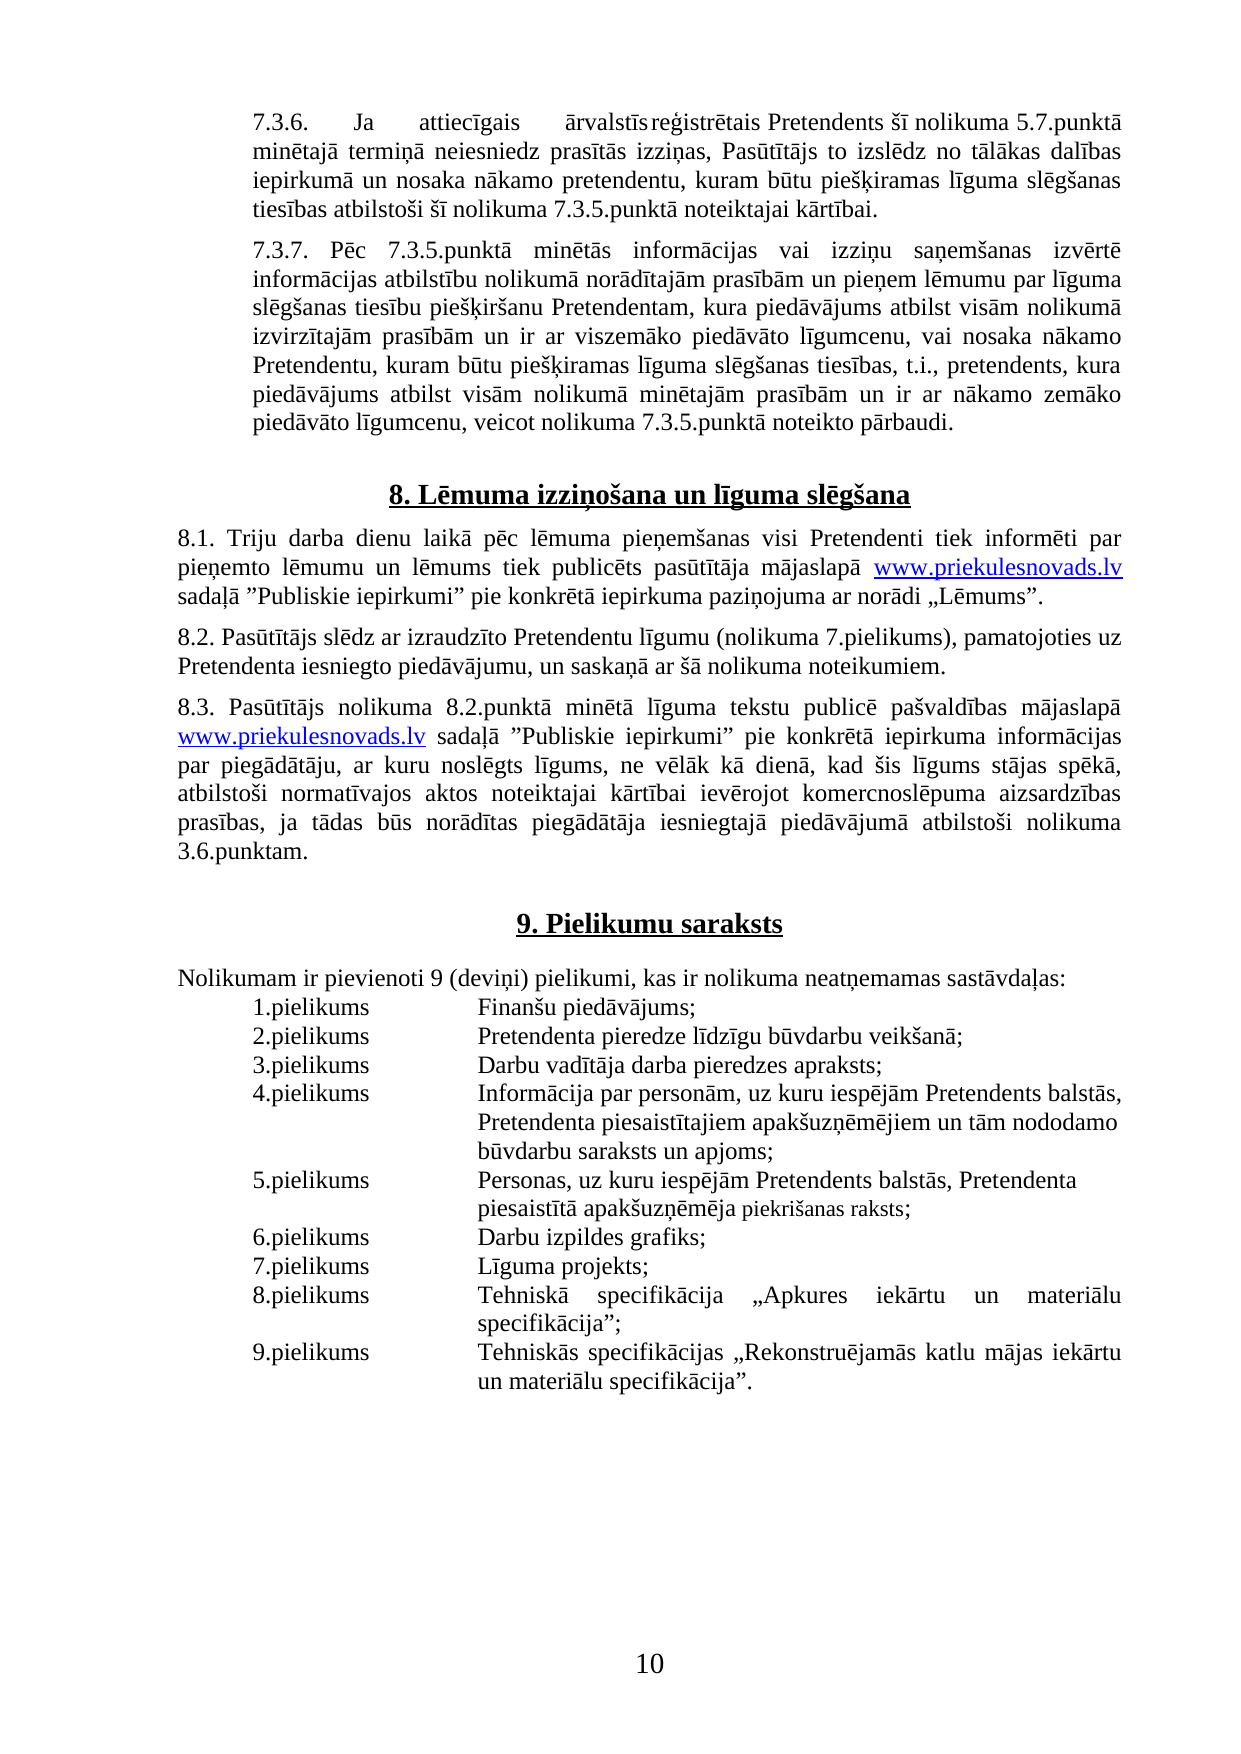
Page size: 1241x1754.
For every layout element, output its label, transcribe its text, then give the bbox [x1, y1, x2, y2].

text 9. Pielikumu saraksts [177, 906, 1122, 939]
text 6.pielikums Darbu izpildes grafiks; [252, 1222, 1122, 1251]
text 8.2. Pasūtītājs slēdz ar izraudzīto Pretendentu līgumu (nolikuma 7.pielikums), pamatojoties uz Pretendenta iesniegto piedāvājumu, un saskaņā ar šā nolikuma noteikumiem. [177, 622, 1122, 680]
text 7.3.7. Pēc 7.3.5.punktā minētās informācijas vai izziņu saņemšanas izvērtē informācijas atbilstību nolikumā norādītajām prasībām un pieņem lēmumu par līguma slēgšanas tiesību piešķiršanu Pretendentam, kura piedāvājums atbilst visām nolikumā izvirzītajām prasībām un ir ar viszemāko piedāvāto līgumcenu, vai nosaka nākamo Pretendentu, kuram būtu piešķiramas līguma slēgšanas tiesības, t.i., pretendents, kura piedāvājums atbilst visām nolikumā minētajām prasībām un ir ar nākamo zemāko piedāvāto līgumcenu, veicot nolikuma 7.3.5.punktā noteikto pārbaudi. [252, 235, 1122, 436]
text 2.pielikums Pretendenta pieredze līdzīgu būvdarbu veikšanā; [252, 1021, 1122, 1050]
text 3.pielikums Darbu vadītāja darba pieredzes apraksts; [252, 1050, 1122, 1078]
list 8.1. Triju darba dienu laikā pēc lēmuma pieņemšanas visi Pretendenti tiek informēti par pieņemto lēmumu un lēmums tiek publicēts pasūtītāja mājaslapā www.priekulesnovads.lv sadaļā ”Publiskie iepirkumi” pie konkrētā iepirkuma paziņojuma ar norādi „Lēmums”. [177, 523, 1122, 610]
text 4.pielikums Informācija par personām, uz kuru iespējām Pretendents balstās, Pretendenta piesaistītajiem apakšuzņēmējiem un tām nododamo būvdarbu saraksts un apjoms; [252, 1078, 1122, 1165]
text 7.3.6. Ja attiecīgais ārvalstīs reģistrētais Pretendents šī nolikuma 5.7.punktā minētajā termiņā neiesniedz prasītās izziņas, Pasūtītājs to izslēdz no tālākas dalības iepirkumā un nosaka nākamo pretendentu, kuram būtu piešķiramas līguma slēgšanas tiesības atbilstoši šī nolikuma 7.3.5.punktā noteiktajai kārtībai. [252, 107, 1122, 222]
text Nolikumam ir pievienoti 9 (deviņi) pielikumi, kas ir nolikuma neatņemamas sastāvdaļas: [177, 963, 1122, 992]
text 8.pielikums Tehniskā specifikācija „Apkures iekārtu un materiālu specifikācija”; [252, 1280, 1122, 1337]
text 8.3. Pasūtītājs nolikuma 8.2.punktā minētā līguma tekstu publicē pašvaldības mājaslapā www.priekulesnovads.lv sadaļā ”Publiskie iepirkumi” pie konkrētā iepirkuma informācijas par piegādātāju, ar kuru noslēgts līgums, ne vēlāk kā dienā, kad šis līgums stājas spēkā, atbilstoši normatīvajos aktos noteiktajai kārtībai ievērojot komercnoslēpuma aizsardzības prasības, ja tādas būs norādītas piegādātāja iesniegtajā piedāvājumā atbilstoši nolikuma 3.6.punktam. [177, 692, 1122, 865]
text 7.pielikums Līguma projekts; [252, 1251, 1122, 1280]
text 1.pielikums Finanšu piedāvājums; [252, 992, 1122, 1021]
text 8. Lēmuma izziņošana un līguma slēgšana [177, 477, 1122, 511]
text 5.pielikums Personas, uz kuru iespējām Pretendents balstās, Pretendenta piesaistītā apakšuzņēmēja piekrišanas raksts; [252, 1165, 1122, 1222]
text 9.pielikums Tehniskās specifikācijas „Rekonstruējamās katlu mājas iekārtu un materiālu specifikācija”. [252, 1337, 1122, 1395]
